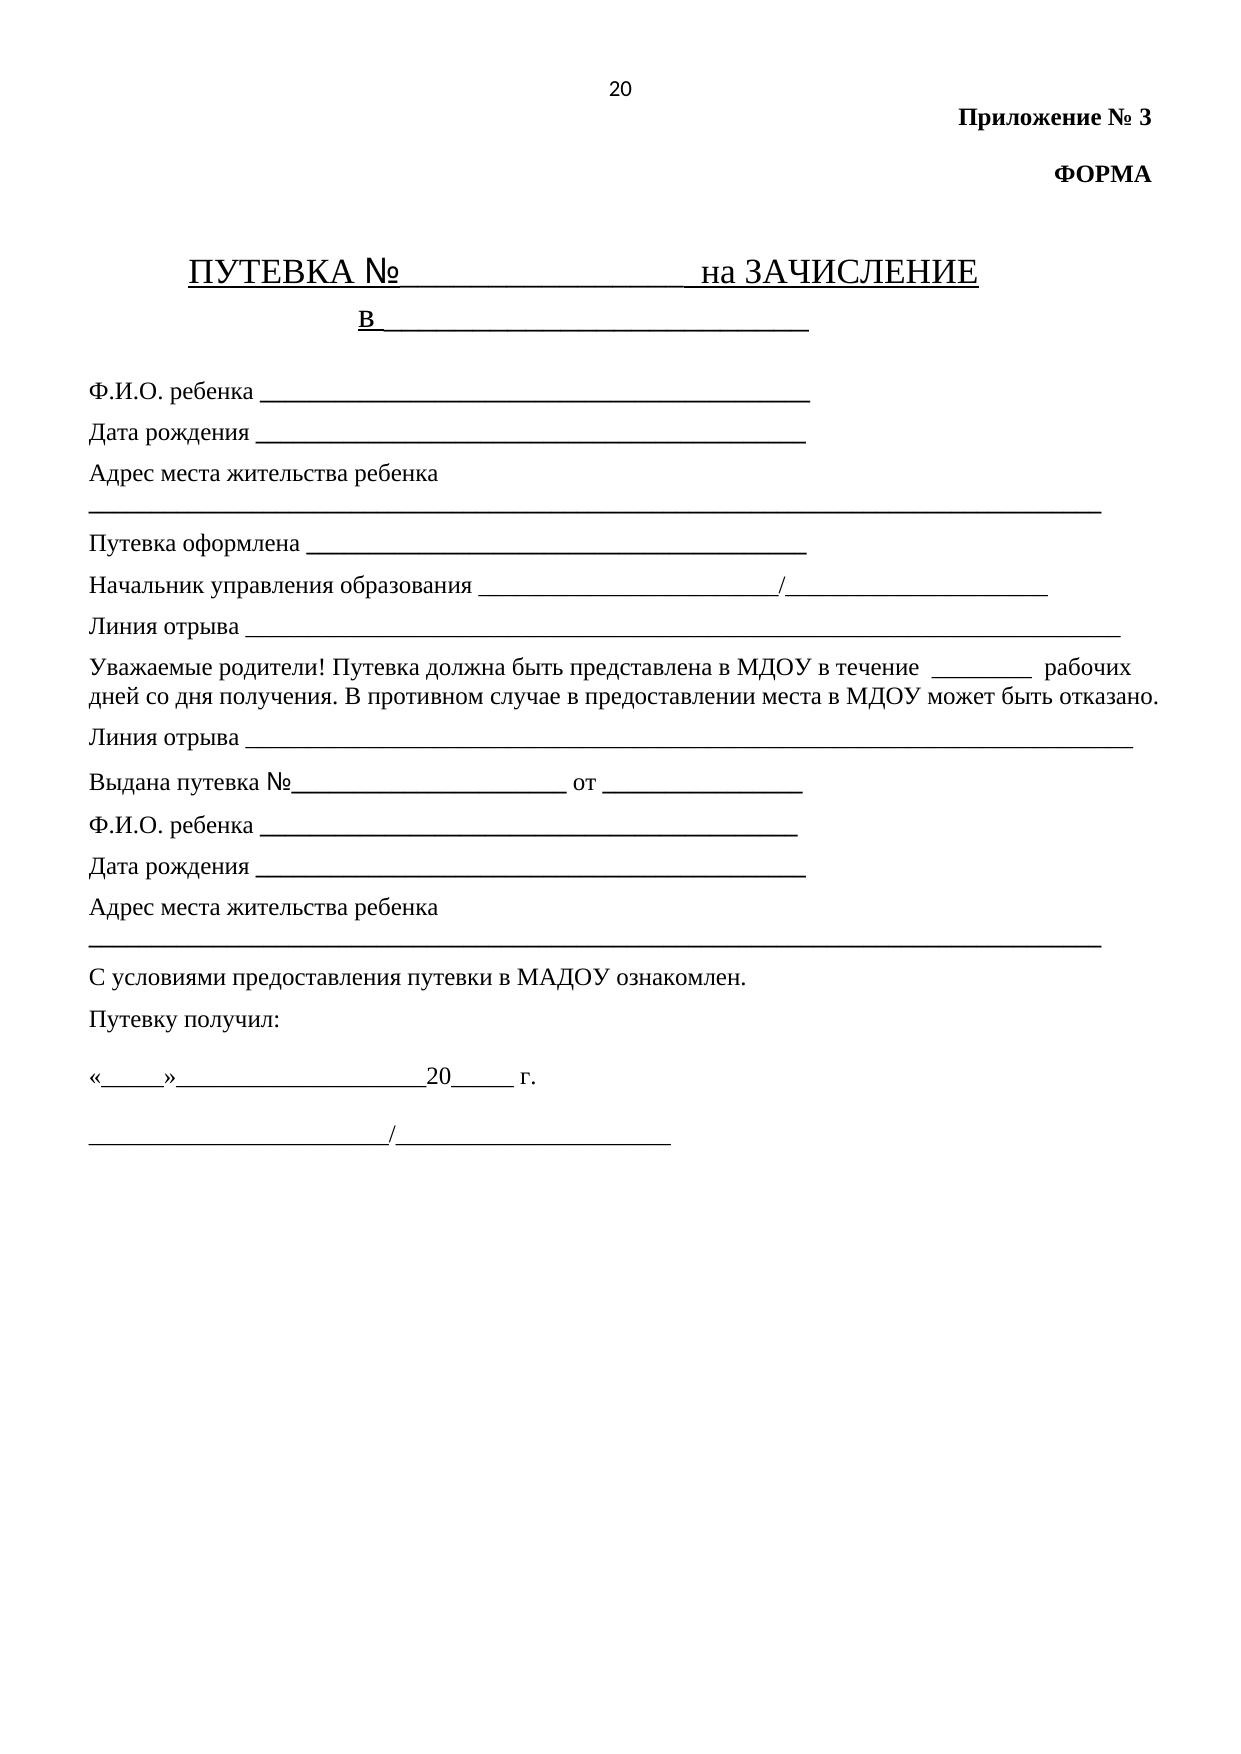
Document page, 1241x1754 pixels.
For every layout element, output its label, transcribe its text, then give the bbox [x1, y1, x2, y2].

text Ф.И.О. ребенка ___________________________________________ [89, 810, 1166, 839]
text Выдана путевка №______________________ от ________________ [89, 763, 1166, 797]
text Ф.И.О. ребенка ____________________________________________ [89, 376, 1166, 405]
text С условиями предоставления путевки в МАДОУ ознакомлен. [89, 962, 1166, 991]
text Дата рождения ____________________________________________ [89, 851, 1166, 880]
text Адрес места жительства ребенка _________________________________________________________________________________ [89, 892, 1166, 950]
text ФОРМА [89, 159, 1152, 188]
text Приложение № 3 [605, 102, 1152, 131]
text Линия отрыва ______________________________________________________________________ [89, 611, 1166, 640]
text в ________________________ [0, 294, 1166, 335]
text Дата рождения ____________________________________________ [89, 417, 1166, 446]
text Путевку получил: [89, 1004, 1166, 1032]
text Начальник управления образования ________________________/_____________________ [89, 570, 1166, 598]
text Адрес места жительства ребенка _________________________________________________________________________________ [89, 458, 1166, 516]
text «_____»____________________20_____ г. [89, 1061, 1166, 1090]
text Линия отрыва _______________________________________________________________________ [89, 722, 1166, 751]
text ________________________/______________________ [89, 1119, 1166, 1147]
text Путевка оформлена ________________________________________ [89, 528, 1166, 557]
text ПУТЕВКА №________________ на ЗАЧИСЛЕНИЕ [0, 246, 1166, 294]
text Уважаемые родители! Путевка должна быть представлена в МДОУ в течение ________ рабочих дней со дня получения. В противном случае в предоставлении места в МДОУ может быть отказано. [89, 652, 1166, 710]
